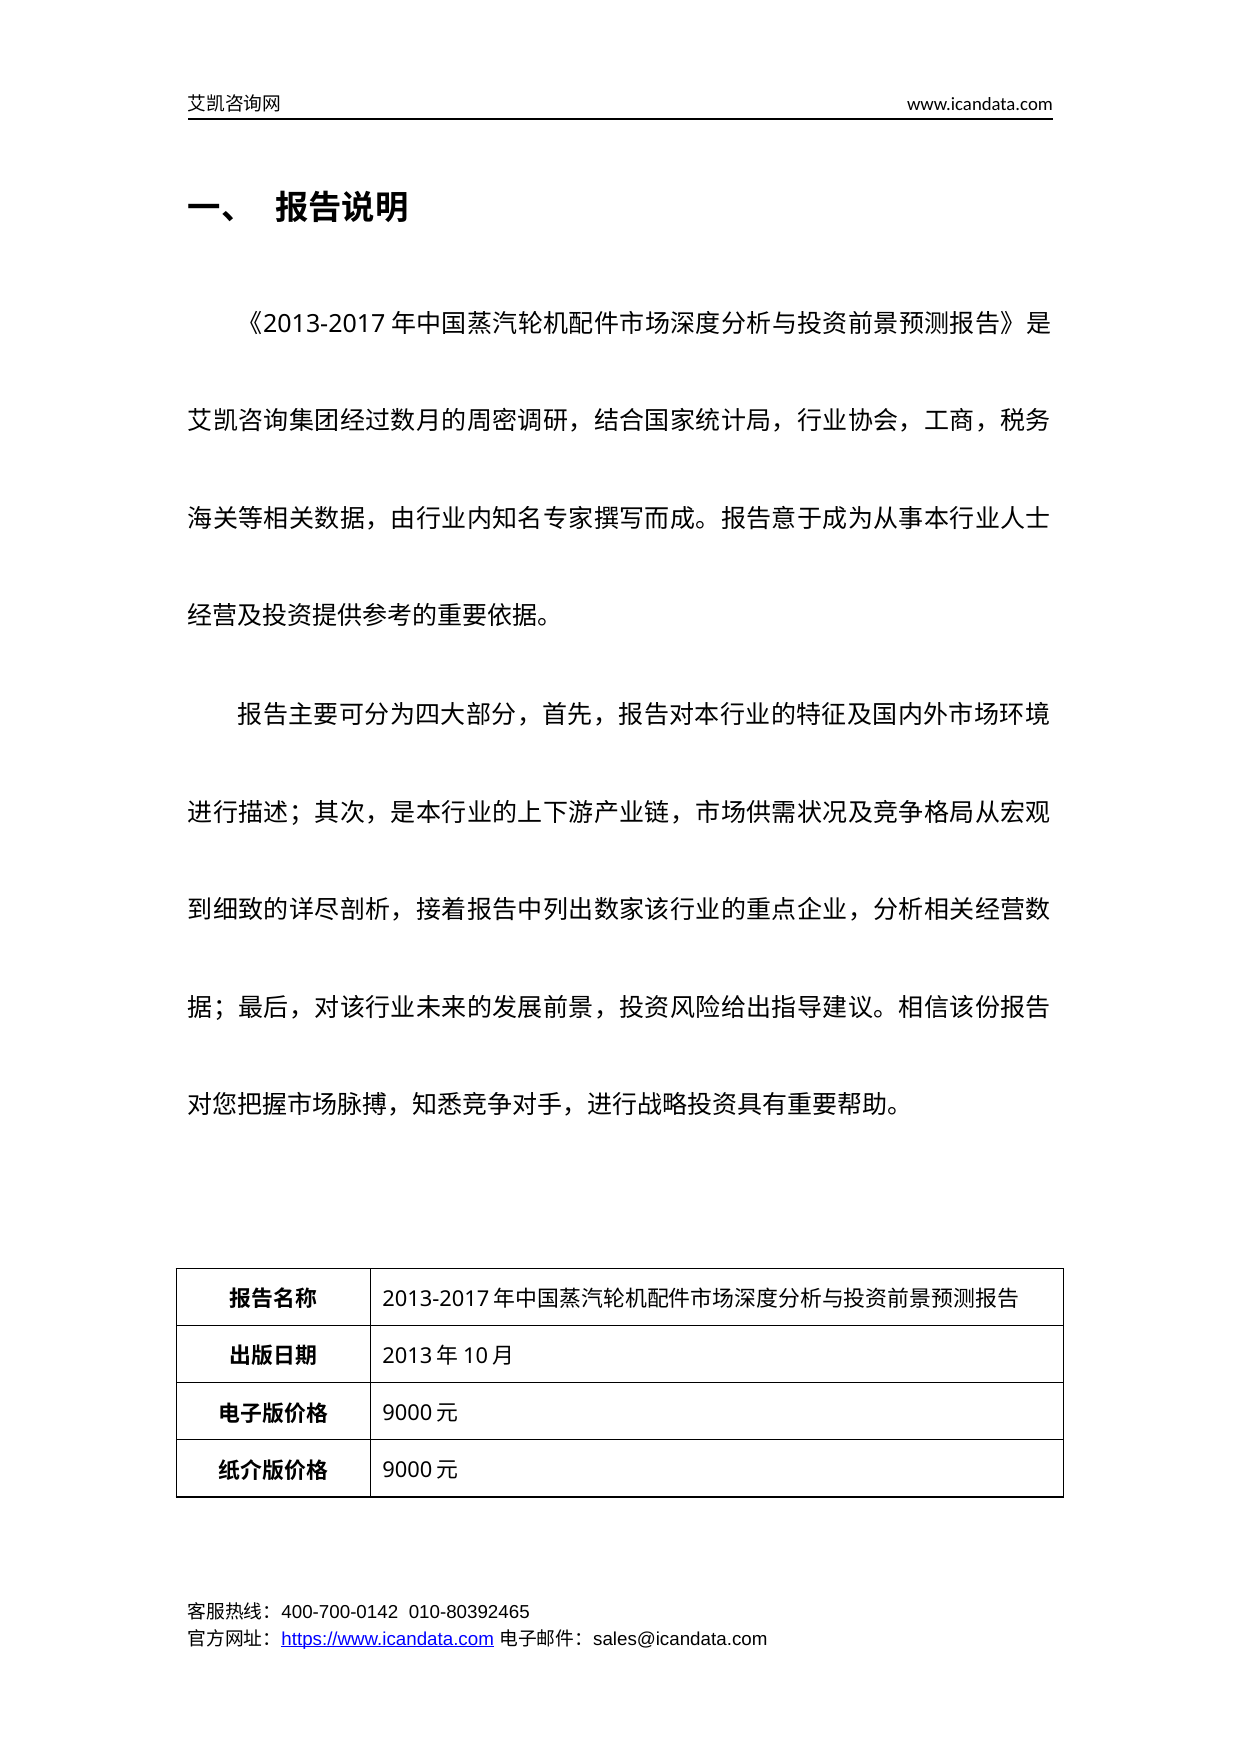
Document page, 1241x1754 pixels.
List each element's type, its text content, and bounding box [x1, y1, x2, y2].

table_header 2013-2017年中国蒸汽轮机配件市场深度分析与投资前景预测报告 [371, 1269, 1063, 1325]
text 《2013-2017年中国蒸汽轮机配件市场深度分析与投资前景预测报告》是艾凯咨询集团经过数月的周密调研，结合国家统计局，行业协会，工商，税务海关等相关数据，由行业内知名专家撰写而成。报告意于成为从事本行业人士经营及投资提供参考的重要依据。 [187, 289, 1053, 646]
text 报告主要可分为四大部分，首先，报告对本行业的特征及国内外市场环境进行描述；其次，是本行业的上下游产业链，市场供需状况及竞争格局从宏观到细致的详尽剖析，接着报告中列出数家该行业的重点企业，分析相关经营数据；最后，对该行业未来的发展前景，投资风险给出指导建议。相信该份报告对您把握市场脉搏，知悉竞争对手，进行战略投资具有重要帮助。 [187, 681, 1053, 1136]
table_header 报告名称 [177, 1269, 370, 1325]
table_cell 电子版价格 [177, 1383, 370, 1439]
table_cell 2013年10月 [371, 1326, 1063, 1382]
table_cell 纸介版价格 [177, 1440, 370, 1496]
table_cell 出版日期 [177, 1326, 370, 1382]
subtitle 报告说明 [187, 172, 1053, 237]
table_cell 9000元 [371, 1440, 1063, 1496]
table_cell 9000元 [371, 1383, 1063, 1439]
